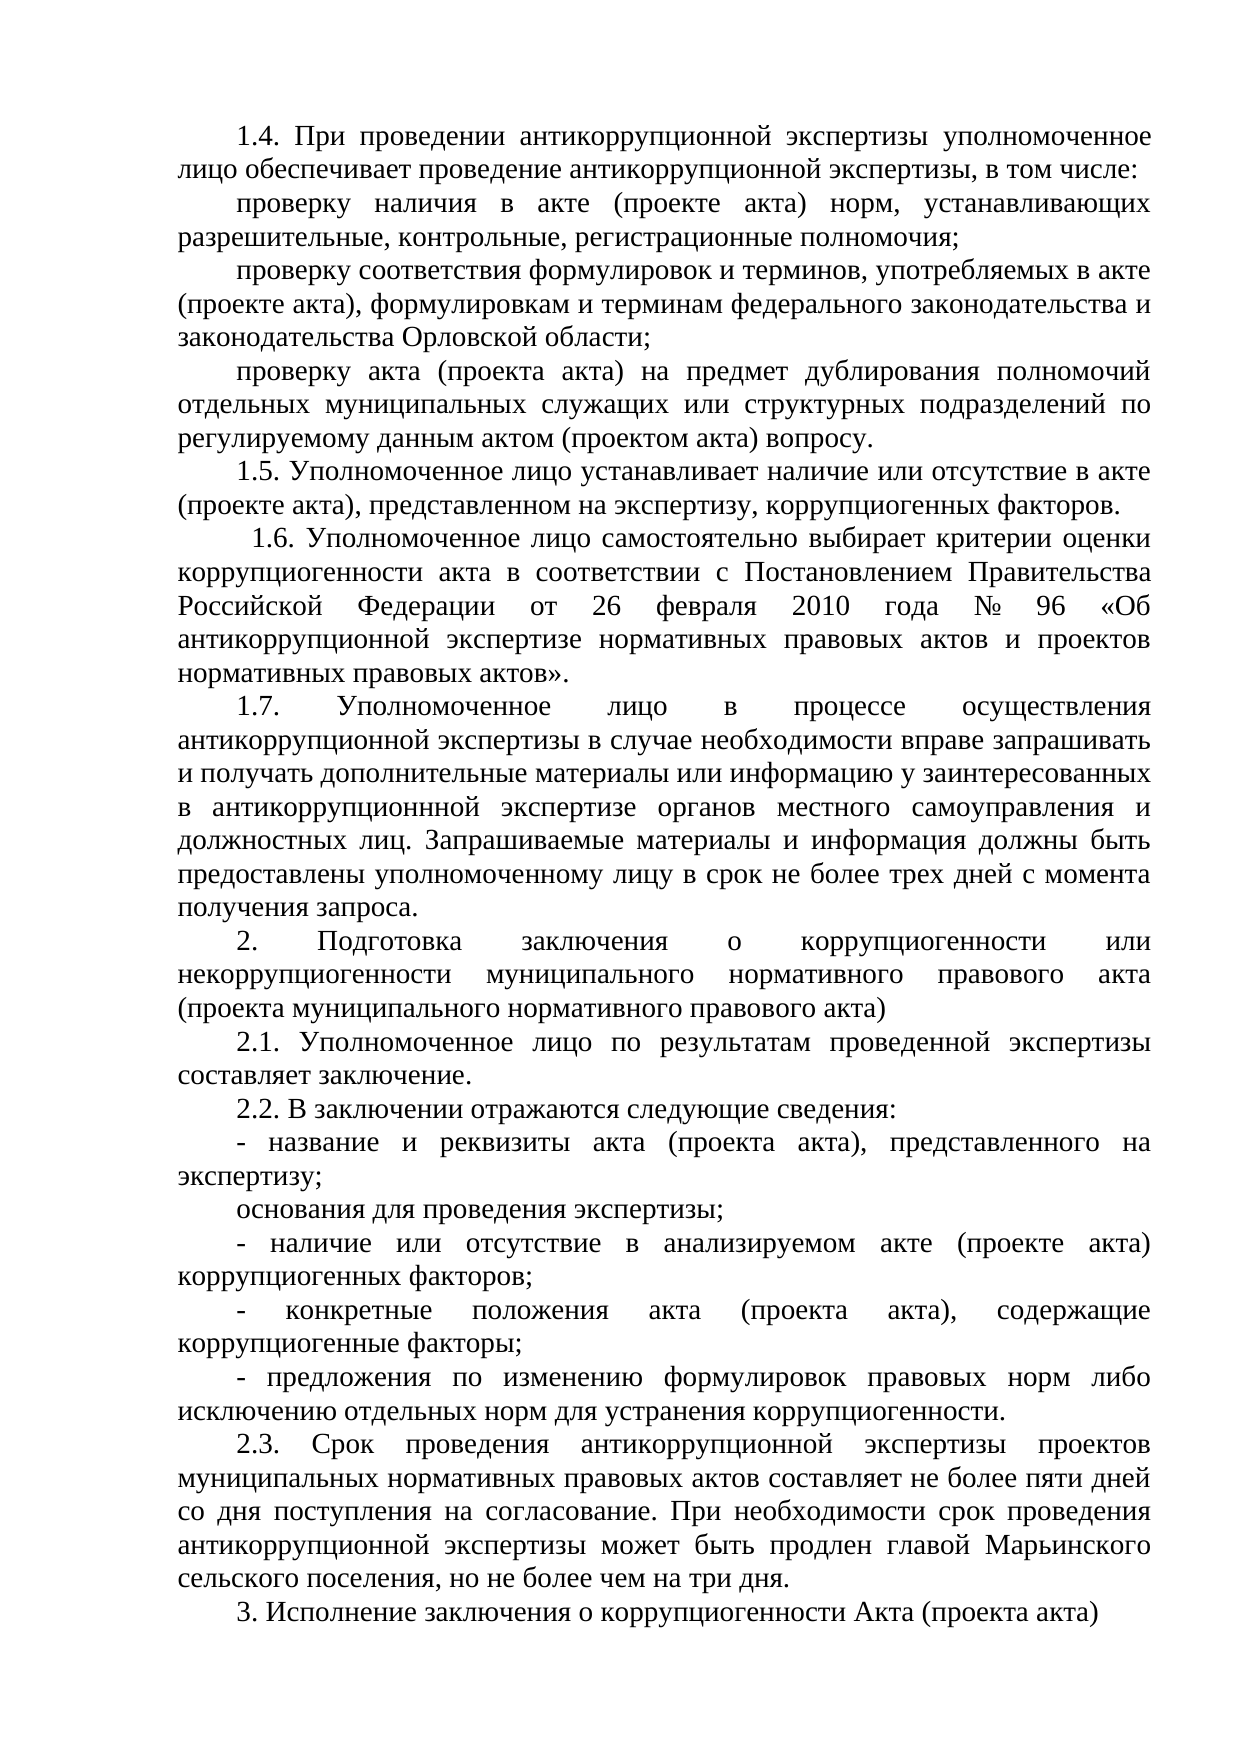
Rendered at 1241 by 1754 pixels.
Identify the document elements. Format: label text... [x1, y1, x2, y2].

text - название и реквизиты акта (проекта акта), представленного на экспертизу; [177, 1124, 1152, 1191]
text основания для проведения экспертизы; [177, 1191, 1152, 1225]
text 2.1. Уполномоченное лицо по результатам проведенной экспертизы составляет заключение. [177, 1024, 1152, 1091]
text 1.6. Уполномоченное лицо самостоятельно выбирает критерии оценки коррупциогенности акта в соответствии с Постановлением Правительства Российской Федерации от 26 февраля 2010 года № 96 «Об антикоррупционной экспертизе нормативных правовых актов и проектов нормативных правовых актов». [177, 521, 1152, 688]
text 3. Исполнение заключения о коррупциогенности Акта (проекта акта) [177, 1594, 1152, 1627]
text проверку соответствия формулировок и терминов, употребляемых в акте (проекте акта), формулировкам и терминам федерального законодательства и законодательства Орловской области; [177, 252, 1152, 353]
text проверку наличия в акте (проекте акта) норм, устанавливающих разрешительные, контрольные, регистрационные полномочия; [177, 185, 1152, 252]
text 2. Подготовка заключения о коррупциогенности или некоррупциогенности муниципального нормативного правового акта (проекта муниципального нормативного правового акта) [177, 923, 1152, 1024]
text 2.2. В заключении отражаются следующие сведения: [177, 1091, 1152, 1124]
text - конкретные положения акта (проекта акта), содержащие коррупциогенные факторы; [177, 1292, 1152, 1359]
text 1.7. Уполномоченное лицо в процессе осуществления антикоррупционной экспертизы в случае необходимости вправе запрашивать и получать дополнительные материалы или информацию у заинтересованных в антикоррупционнной экспертизе органов местного самоуправления и должностных лиц. Запрашиваемые материалы и информация должны быть предоставлены уполномоченному лицу в срок не более трех дней с момента получения запроса. [177, 688, 1152, 923]
text - наличие или отсутствие в анализируемом акте (проекте акта) коррупциогенных факторов; [177, 1225, 1152, 1292]
text 1.4. При проведении антикоррупционной экспертизы уполномоченное лицо обеспечивает проведение антикоррупционной экспертизы, в том числе: [177, 118, 1152, 185]
text проверку акта (проекта акта) на предмет дублирования полномочий отдельных муниципальных служащих или структурных подразделений по регулируемому данным актом (проектом акта) вопросу. [177, 353, 1152, 453]
text - предложения по изменению формулировок правовых норм либо исключению отдельных норм для устранения коррупциогенности. [177, 1359, 1152, 1426]
text 2.3. Срок проведения антикоррупционной экспертизы проектов муниципальных нормативных правовых актов составляет не более пяти дней со дня поступления на согласование. При необходимости срок проведения антикоррупционной экспертизы может быть продлен главой Марьинского сельского поселения, но не более чем на три дня. [177, 1426, 1152, 1594]
text 1.5. Уполномоченное лицо устанавливает наличие или отсутствие в акте (проекте акта), представленном на экспертизу, коррупциогенных факторов. [177, 453, 1152, 521]
